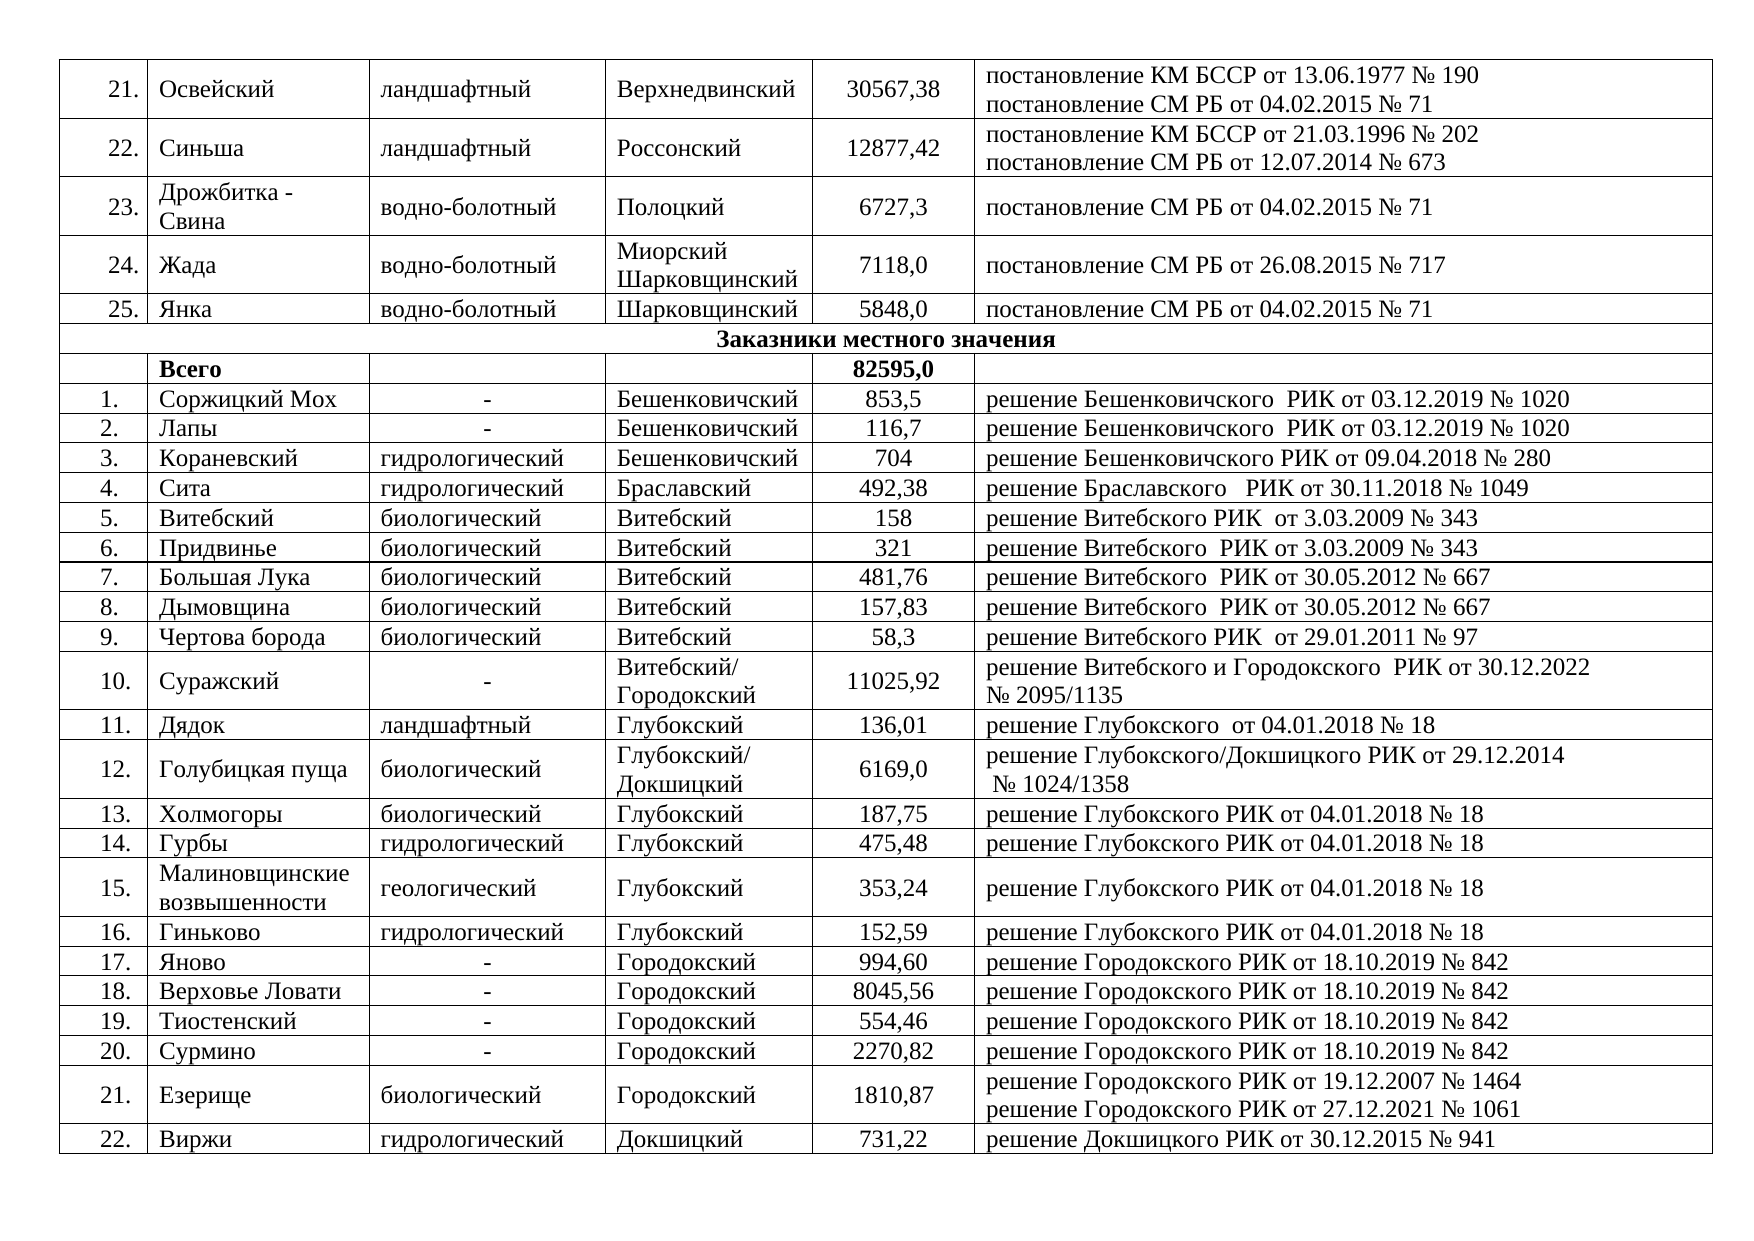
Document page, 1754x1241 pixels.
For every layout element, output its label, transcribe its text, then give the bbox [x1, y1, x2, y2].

table_cell Шарковщинский [606, 294, 812, 323]
table_cell Голубицкая пуща [148, 740, 369, 798]
table_cell Дрожбитка - Свина [148, 177, 369, 235]
table_cell решение Браславского РИК от 30.11.2018 № 1049 [975, 473, 1712, 502]
table_cell решение Глубокского РИК от 04.01.2018 № 18 [975, 829, 1712, 857]
table_cell решение Витебского РИК от 29.01.2011 № 97 [975, 622, 1712, 651]
table_cell [60, 917, 147, 946]
table_cell 8045,56 [813, 976, 974, 1005]
table_cell 11025,92 [813, 652, 974, 709]
table_cell - [370, 414, 605, 442]
table_cell [370, 354, 605, 383]
table_cell решение Витебского и Городокского РИК от 30.12.2022 № 2095/1135 [975, 652, 1712, 709]
table_cell Лапы [148, 414, 369, 442]
table_cell решение Глубокского РИК от 04.01.2018 № 18 [975, 799, 1712, 827]
table_cell [60, 799, 147, 827]
table_cell 136,01 [813, 710, 974, 739]
table_cell [60, 443, 147, 472]
table_cell решение Городокского РИК от 18.10.2019 № 842 [975, 947, 1712, 975]
table_cell биологический [370, 533, 605, 561]
table_cell [60, 294, 147, 323]
table_cell Глубокский [606, 799, 812, 827]
table_cell гидрологический [370, 473, 605, 502]
table_cell Янка [148, 294, 369, 323]
table_cell Сита [148, 473, 369, 502]
table_cell постановление КМ БССР от 13.06.1977 № 190 постановление СМ РБ от 04.02.2015 № 71 [975, 60, 1712, 118]
table_cell 481,76 [813, 563, 974, 591]
table_cell [60, 236, 147, 293]
table_cell 58,3 [813, 622, 974, 651]
table_cell - [370, 652, 605, 709]
table_cell постановление СМ РБ от 04.02.2015 № 71 [975, 294, 1712, 323]
table_cell 116,7 [813, 414, 974, 442]
table_cell 158 [813, 503, 974, 532]
table_cell постановление СМ РБ от 26.08.2015 № 717 [975, 236, 1712, 293]
table_cell Полоцкий [606, 177, 812, 235]
table_cell - [370, 384, 605, 412]
table_cell решение Городокского РИК от 18.10.2019 № 842 [975, 976, 1712, 1005]
table_cell [60, 60, 147, 118]
table_cell Жада [148, 236, 369, 293]
table_cell Заказники местного значения [60, 324, 1712, 353]
table_cell водно-болотный [370, 177, 605, 235]
table_cell Суражский [148, 652, 369, 709]
table_cell 853,5 [813, 384, 974, 412]
table_cell Сурмино [148, 1036, 369, 1065]
table_cell Витебский [606, 563, 812, 591]
table_cell решение Витебского РИК от 30.05.2012 № 667 [975, 563, 1712, 591]
table_cell Бешенковичский [606, 443, 812, 472]
table_cell геологический [370, 858, 605, 916]
table_cell 82595,0 [813, 354, 974, 383]
table_cell Витебский [148, 503, 369, 532]
table_cell 554,46 [813, 1006, 974, 1035]
table_cell решение Городокского РИК от 18.10.2019 № 842 [975, 1036, 1712, 1065]
table_cell Езерище [148, 1066, 369, 1123]
table_cell 12877,42 [813, 119, 974, 176]
table_cell Глубокский [606, 917, 812, 946]
table_cell [60, 829, 147, 857]
table_cell [60, 1066, 147, 1123]
table_cell Всего [148, 354, 369, 383]
table_cell решение Витебского РИК от 30.05.2012 № 667 [975, 592, 1712, 621]
table_cell [60, 652, 147, 709]
table_cell решение Бешенковичского РИК от 03.12.2019 № 1020 [975, 384, 1712, 412]
table_cell 731,22 [813, 1124, 974, 1153]
table_cell ландшафтный [370, 119, 605, 176]
table_cell водно-болотный [370, 294, 605, 323]
table_cell решение Бешенковичского РИК от 03.12.2019 № 1020 [975, 414, 1712, 442]
table_cell решение Докшицкого РИК от 30.12.2015 № 941 [975, 1124, 1712, 1153]
table_cell [606, 354, 812, 383]
table_cell гидрологический [370, 829, 605, 857]
table_cell биологический [370, 503, 605, 532]
table_cell решение Глубокского от 04.01.2018 № 18 [975, 710, 1712, 739]
table_cell Витебский [606, 533, 812, 561]
table_cell 704 [813, 443, 974, 472]
table_cell Освейский [148, 60, 369, 118]
table_cell решение Бешенковичского РИК от 09.04.2018 № 280 [975, 443, 1712, 472]
table_cell Городокский [606, 1036, 812, 1065]
table_cell биологический [370, 740, 605, 798]
table_cell [60, 858, 147, 916]
table_cell [60, 1006, 147, 1035]
table_cell - [370, 1036, 605, 1065]
table_cell Гурбы [148, 829, 369, 857]
table_cell [60, 1124, 147, 1153]
table_cell [60, 354, 147, 383]
table_cell ландшафтный [370, 710, 605, 739]
table_cell Миорский Шарковщинский [606, 236, 812, 293]
table_cell гидрологический [370, 443, 605, 472]
table_cell Соржицкий Мох [148, 384, 369, 412]
table_cell биологический [370, 1066, 605, 1123]
table_cell 321 [813, 533, 974, 561]
table_cell Яново [148, 947, 369, 975]
table_cell 157,83 [813, 592, 974, 621]
table_cell Дядок [148, 710, 369, 739]
table_cell решение Глубокского/Докшицкого РИК от 29.12.2014 № 1024/1358 [975, 740, 1712, 798]
table_cell [60, 622, 147, 651]
table_cell решение Городокского РИК от 18.10.2019 № 842 [975, 1006, 1712, 1035]
table_cell Холмогоры [148, 799, 369, 827]
table_cell Городокский [606, 976, 812, 1005]
table_cell Бешенковичский [606, 414, 812, 442]
table_cell Большая Лука [148, 563, 369, 591]
table_cell Тиостенский [148, 1006, 369, 1035]
table_cell Городокский [606, 947, 812, 975]
table_cell - [370, 1006, 605, 1035]
table_cell 30567,38 [813, 60, 974, 118]
table_cell [60, 503, 147, 532]
table_cell гидрологический [370, 917, 605, 946]
table_cell 994,60 [813, 947, 974, 975]
table_cell Витебский/ Городокский [606, 652, 812, 709]
table_cell решение Глубокского РИК от 04.01.2018 № 18 [975, 917, 1712, 946]
table_cell Дымовщина [148, 592, 369, 621]
table_cell Кораневский [148, 443, 369, 472]
table_cell 5848,0 [813, 294, 974, 323]
table_cell ландшафтный [370, 60, 605, 118]
table_cell биологический [370, 799, 605, 827]
table_cell биологический [370, 563, 605, 591]
table_cell 475,48 [813, 829, 974, 857]
table_cell [60, 177, 147, 235]
table_cell [975, 354, 1712, 383]
table_cell 1810,87 [813, 1066, 974, 1123]
table_cell Глубокский/ Докшицкий [606, 740, 812, 798]
table_cell [60, 710, 147, 739]
table_cell решение Глубокского РИК от 04.01.2018 № 18 [975, 858, 1712, 916]
table_cell решение Витебского РИК от 3.03.2009 № 343 [975, 533, 1712, 561]
table_cell решение Городокского РИК от 19.12.2007 № 1464 решение Городокского РИК от 27.12.2021 № 1061 [975, 1066, 1712, 1123]
table_cell Витебский [606, 503, 812, 532]
table_cell 353,24 [813, 858, 974, 916]
table_cell Витебский [606, 622, 812, 651]
table_cell 6169,0 [813, 740, 974, 798]
table_cell Синьша [148, 119, 369, 176]
table_cell [60, 592, 147, 621]
table_cell [60, 740, 147, 798]
table_cell постановление КМ БССР от 21.03.1996 № 202 постановление СМ РБ от 12.07.2014 № 673 [975, 119, 1712, 176]
table_cell [60, 563, 147, 591]
table_cell Докшицкий [606, 1124, 812, 1153]
table_cell Малиновщинские возвышенности [148, 858, 369, 916]
table_cell Глубокский [606, 710, 812, 739]
table_cell Браславский [606, 473, 812, 502]
table_cell Глубокский [606, 858, 812, 916]
table_cell Придвинье [148, 533, 369, 561]
table_cell [60, 119, 147, 176]
table_cell Верхнедвинский [606, 60, 812, 118]
table_cell [60, 976, 147, 1005]
table_cell - [370, 976, 605, 1005]
table_cell 7118,0 [813, 236, 974, 293]
table_cell 6727,3 [813, 177, 974, 235]
table_cell биологический [370, 622, 605, 651]
table_cell Виржи [148, 1124, 369, 1153]
table_cell Россонский [606, 119, 812, 176]
table_cell постановление СМ РБ от 04.02.2015 № 71 [975, 177, 1712, 235]
table_cell [60, 533, 147, 561]
table_cell 492,38 [813, 473, 974, 502]
table_cell 152,59 [813, 917, 974, 946]
table_cell Гиньково [148, 917, 369, 946]
table_cell Глубокский [606, 829, 812, 857]
table_cell [60, 414, 147, 442]
table_cell [60, 384, 147, 412]
table_cell Городокский [606, 1006, 812, 1035]
table_cell гидрологический [370, 1124, 605, 1153]
table_cell биологический [370, 592, 605, 621]
table_cell [60, 1036, 147, 1065]
table_cell [60, 947, 147, 975]
table_cell водно-болотный [370, 236, 605, 293]
table_cell Бешенковичский [606, 384, 812, 412]
table_cell Чертова борода [148, 622, 369, 651]
table_cell 2270,82 [813, 1036, 974, 1065]
table_cell - [370, 947, 605, 975]
table_cell Витебский [606, 592, 812, 621]
table_cell Верховье Ловати [148, 976, 369, 1005]
table_cell 187,75 [813, 799, 974, 827]
table_cell Городокский [606, 1066, 812, 1123]
table_cell [60, 473, 147, 502]
table_cell решение Витебского РИК от 3.03.2009 № 343 [975, 503, 1712, 532]
